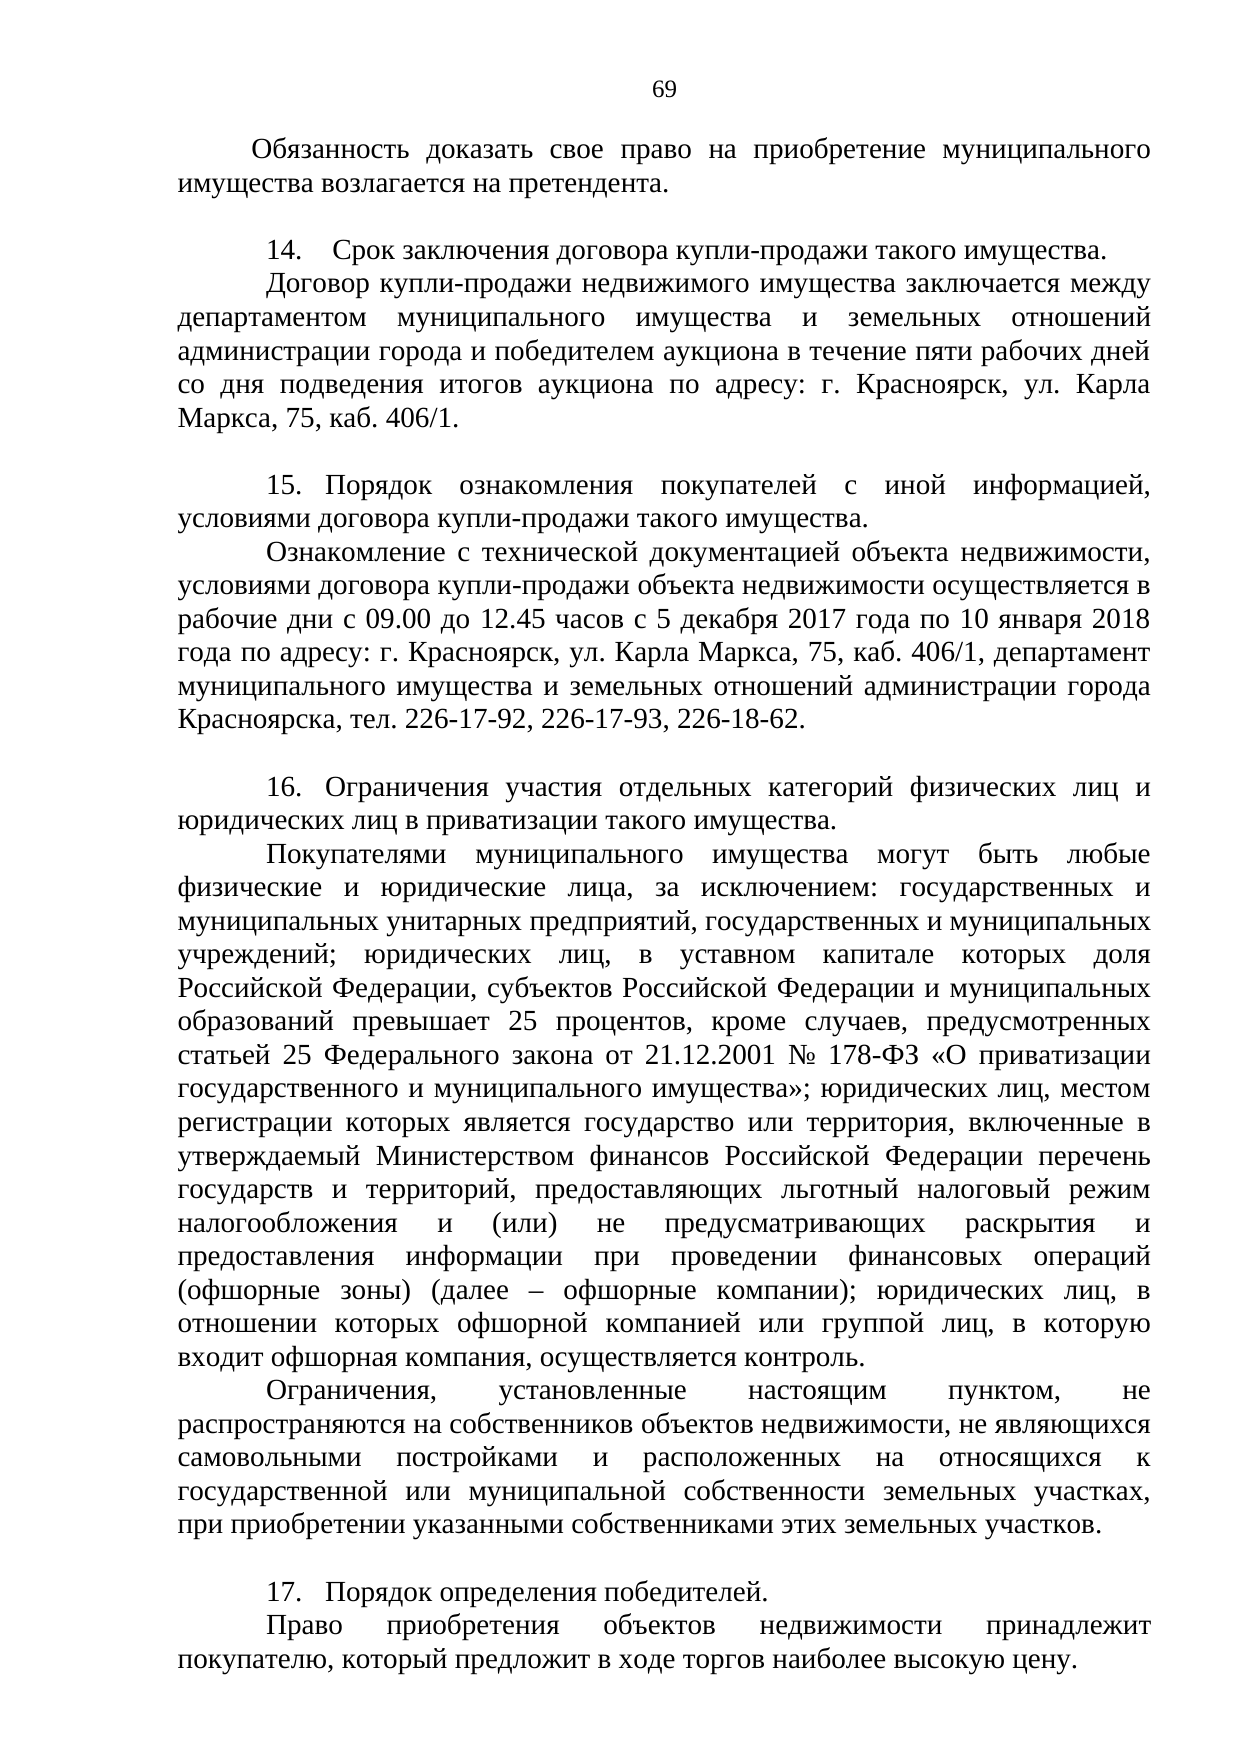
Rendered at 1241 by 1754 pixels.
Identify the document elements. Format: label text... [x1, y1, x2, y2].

text Ограничения, установленные настоящим пунктом, не распространяются на собственников объектов недвижимости, не являющихся самовольными постройками и расположенных на относящихся к государственной или муниципальной собственности земельных участках, при приобретении указанными собственниками этих земельных участков. [177, 1372, 1152, 1540]
text Обязанность доказать свое право на приобретение муниципального имущества возлагается на претендента. [177, 131, 1152, 198]
text Договор купли-продажи недвижимого имущества заключается между департаментом муниципального имущества и земельных отношений администрации города и победителем аукциона в течение пяти рабочих дней со дня подведения итогов аукциона по адресу: г. Красноярск, ул. Карла Маркса, 75, каб. 406/1. [177, 266, 1152, 433]
list Ограничения участия отдельных категорий физических лиц и юридических лиц в приватизации такого имущества. [177, 769, 1152, 836]
text Покупателями муниципального имущества могут быть любые физические и юридические лица, за исключением: государственных и муниципальных унитарных предприятий, государственных и муниципальных учреждений; юридических лиц, в уставном капитале которых доля Российской Федерации, субъектов Российской Федерации и муниципальных образований превышает 25 процентов, кроме случаев, предусмотренных статьей 25 Федерального закона от 21.12.2001 № 178-ФЗ «О приватизации государственного и муниципального имущества»; юридических лиц, местом регистрации которых является государство или территория, включенные в утверждаемый Министерством финансов Российской Федерации перечень государств и территорий, предоставляющих льготный налоговый режим налогообложения и (или) не предусматривающих раскрытия и предоставления информации при проведении финансовых операций (офшорные зоны) (далее – офшорные компании); юридических лиц, в отношении которых офшорной компанией или группой лиц, в которую входит офшорная компания, осуществляется контроль. [177, 836, 1152, 1372]
list Порядок определения победителей. [177, 1574, 1152, 1607]
text Ознакомление с технической документацией объекта недвижимости, условиями договора купли-продажи объекта недвижимости осуществляется в рабочие дни с 09.00 до 12.45 часов с 5 декабря 2017 года по 10 января 2018 года по адресу: г. Красноярск, ул. Карла Маркса, 75, каб. 406/1, департамент муниципального имущества и земельных отношений администрации города Красноярска, тел. 226-17-92, 226-17-93, 226-18-62. [177, 534, 1152, 735]
list Порядок ознакомления покупателей с иной информацией, условиями договора купли-продажи такого имущества. [177, 467, 1152, 534]
list Срок заключения договора купли-продажи такого имущества. [177, 232, 1152, 266]
text Право приобретения объектов недвижимости принадлежит покупателю, который предложит в ходе торгов наиболее высокую цену. [177, 1607, 1152, 1674]
